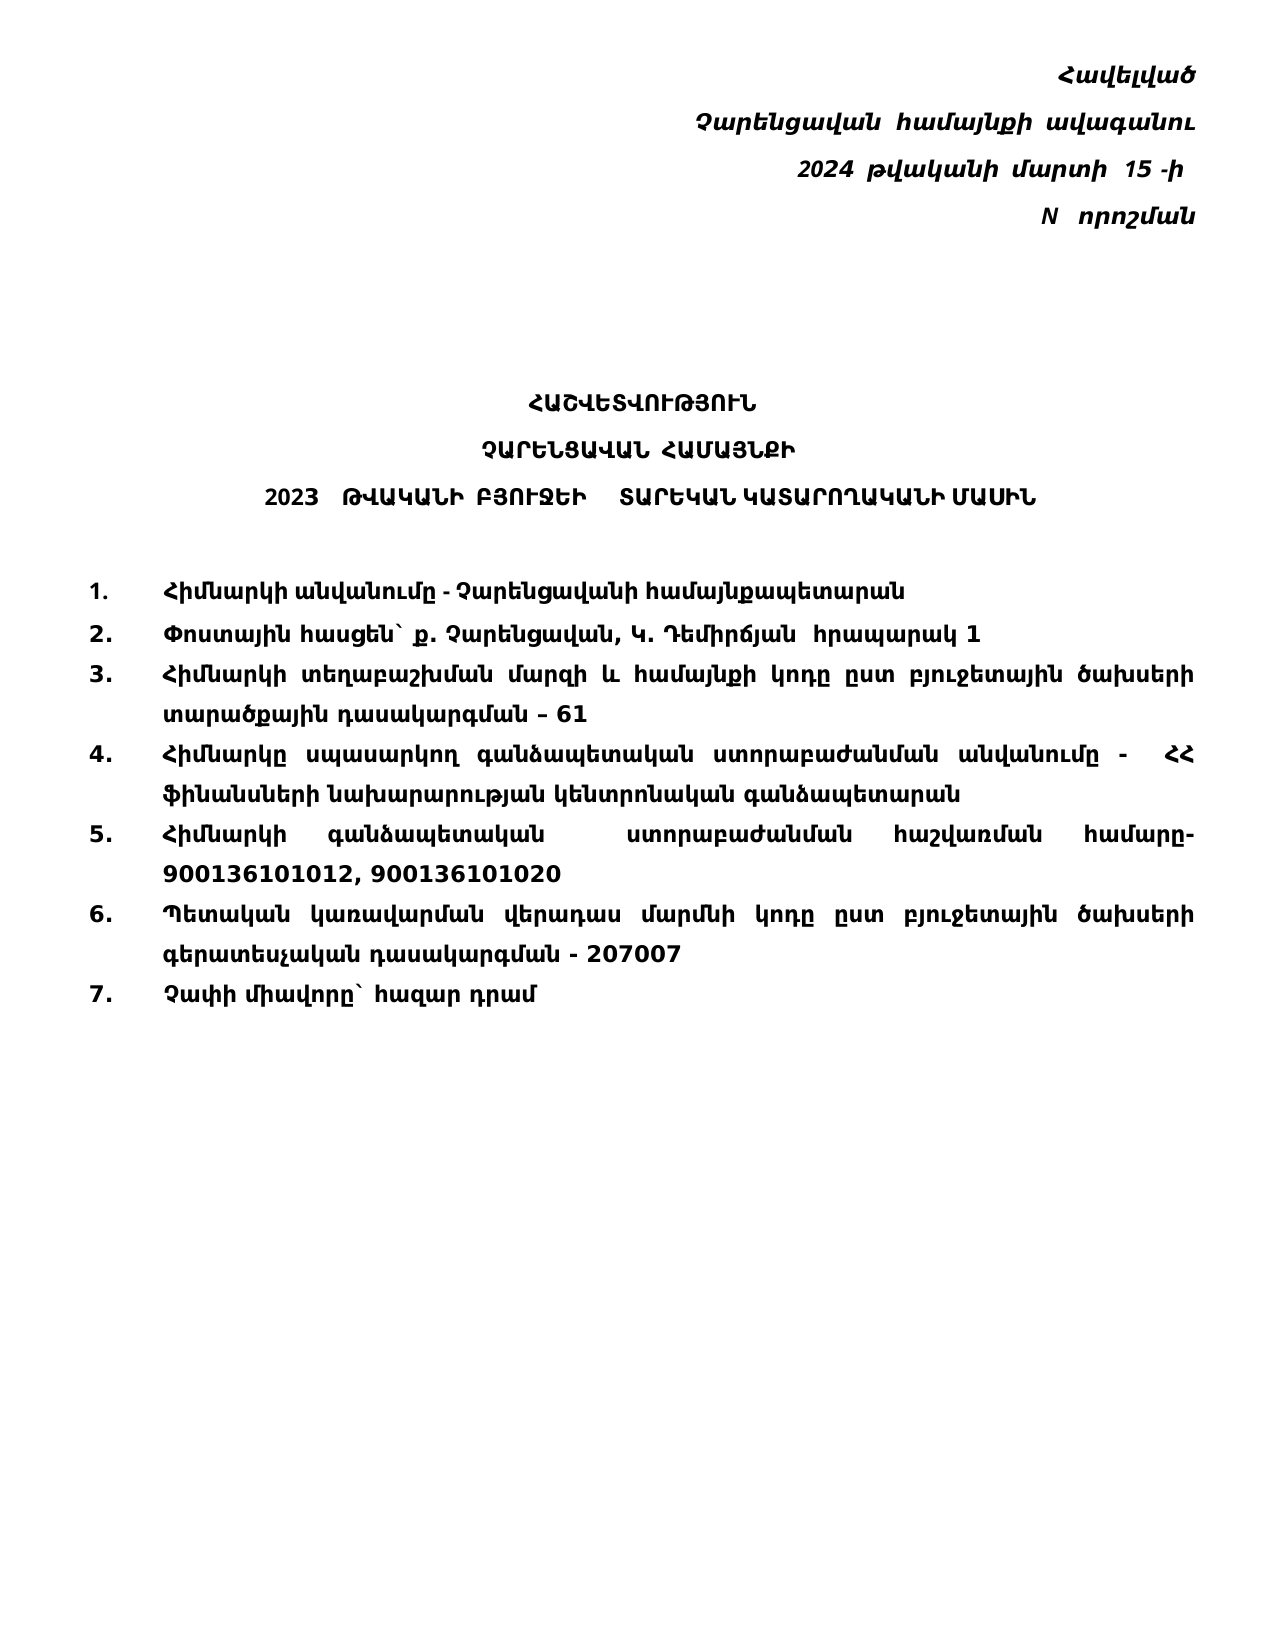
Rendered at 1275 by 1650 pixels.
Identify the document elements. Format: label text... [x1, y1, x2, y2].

text ՀԱՇՎԵՏՎՈՒԹՅՈՒՆ [89, 387, 1196, 418]
text 5. Հիմնարկի գանձապետական ստորաբաժանման հաշվառման համարը- 900136101012, 900136101020 [89, 822, 1196, 888]
text Չարենցավան համայնքի ավագանու [650, 106, 1196, 137]
text 2. Փոստային հասցեն` ք. Չարենցավան, Կ. Դեմիրճյան հրապարակ 1 [89, 622, 1196, 648]
text Հավելված [650, 59, 1196, 90]
text 1. Հիմնարկի անվանումը - Չարենցավանի համայնքապետարան [89, 575, 1196, 606]
text 4. Հիմնարկը սպասարկող գանձապետական ստորաբաժանման անվանումը - ՀՀ ֆինանսների նախարարության կենտրոնական գանձապետարան [89, 742, 1196, 808]
text 6. Պետական կառավարման վերադաս մարմնի կոդը ըստ բյուջետային ծախսերի գերատեսչական դասակարգման - 207007 [89, 902, 1196, 968]
text 3. Հիմնարկի տեղաբաշխման մարզի և համայնքի կոդը ըստ բյուջետային ծախսերի տարածքային դասակարգման – 61 [89, 662, 1196, 728]
text 2024 թվականի մարտի 15 -ի N որոշման [650, 153, 1196, 231]
text ՉԱՐԵՆՑԱՎԱՆ ՀԱՄԱՅՆՔԻ 2023 ԹՎԱԿԱՆԻ ԲՅՈՒՋԵԻ ՏԱՐԵԿԱՆ ԿԱՏԱՐՈՂԱԿԱՆԻ ՄԱՍԻՆ [89, 434, 1196, 512]
text 7. Չափի միավորը` հազար դրամ [89, 982, 1196, 1008]
